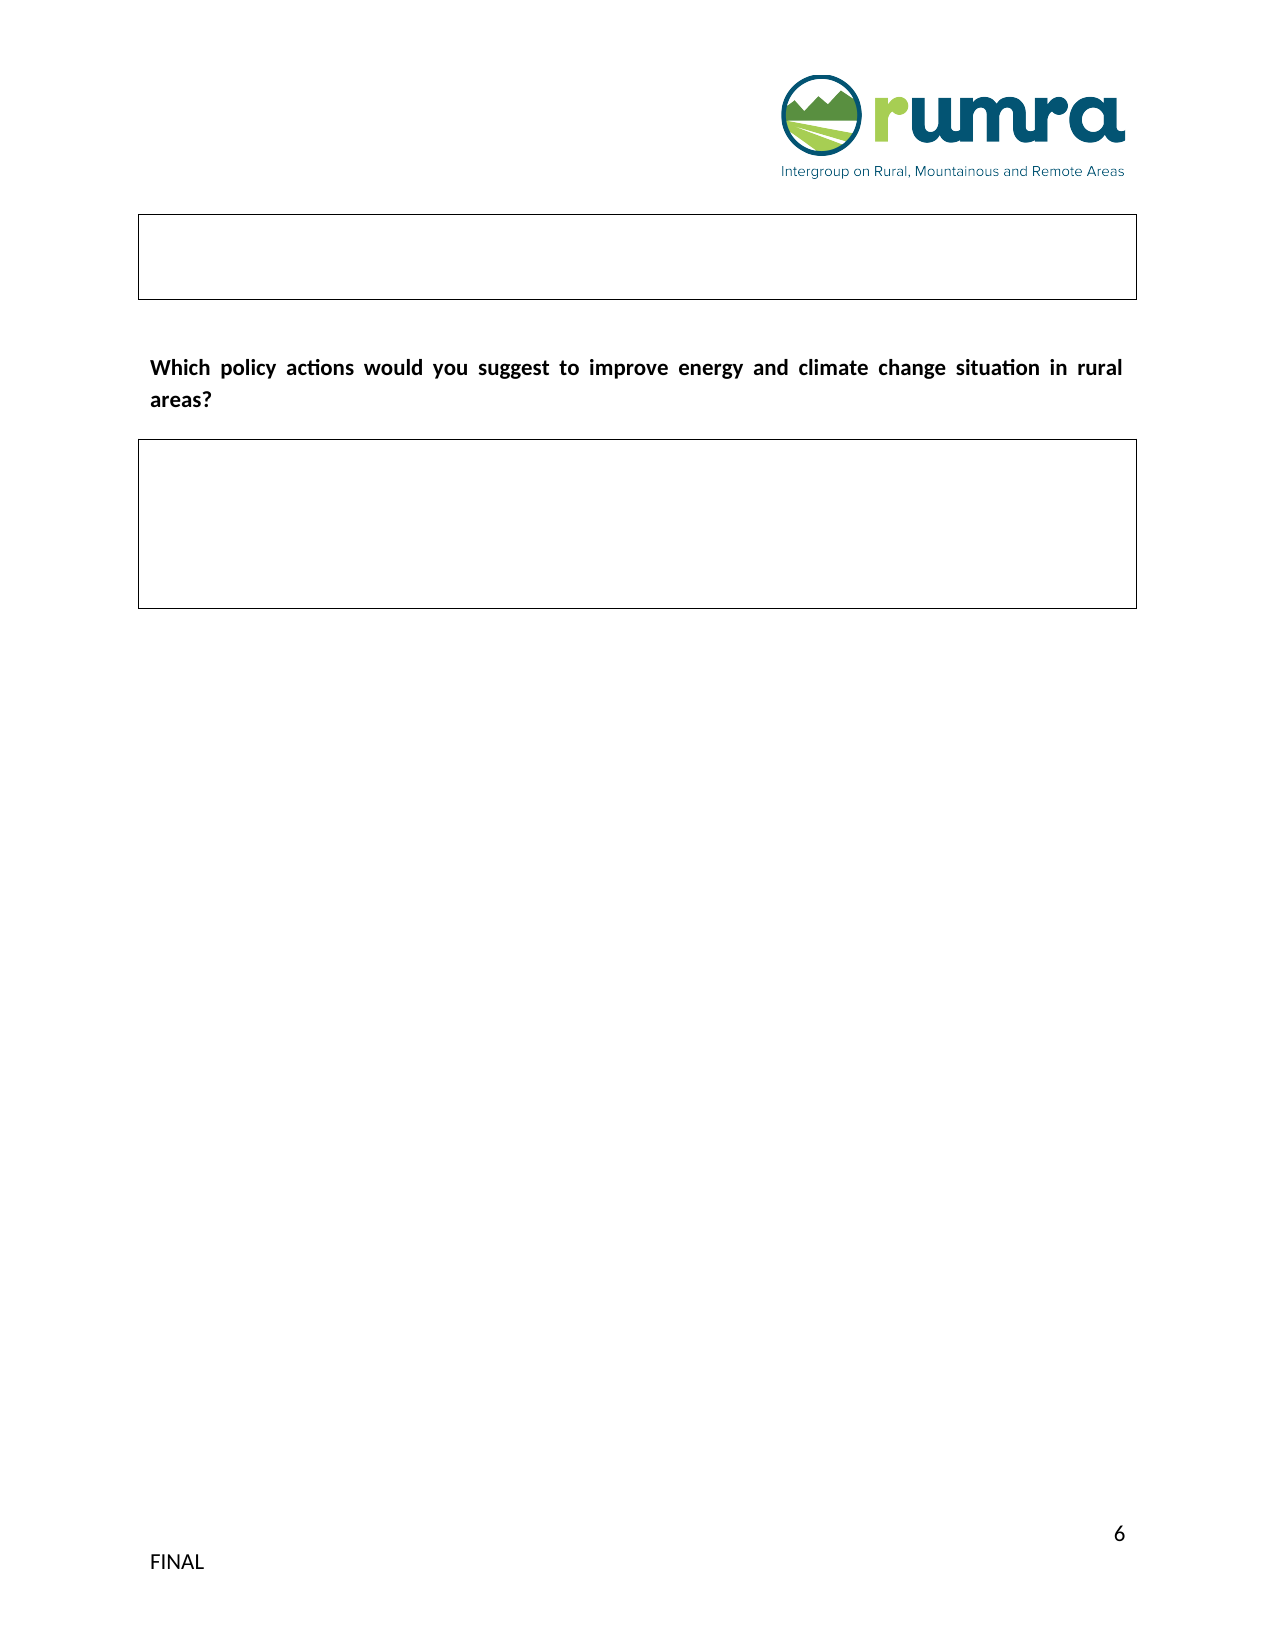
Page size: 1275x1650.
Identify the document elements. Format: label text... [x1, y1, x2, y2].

text Which policy actions would you suggest to improve energy and climate change situation in rural areas? [150, 353, 1125, 413]
picture [1083, 108, 1103, 131]
picture [786, 80, 857, 150]
picture [781, 75, 808, 105]
picture [781, 75, 1125, 179]
table_header [139, 440, 1136, 608]
table_header [139, 215, 1136, 299]
